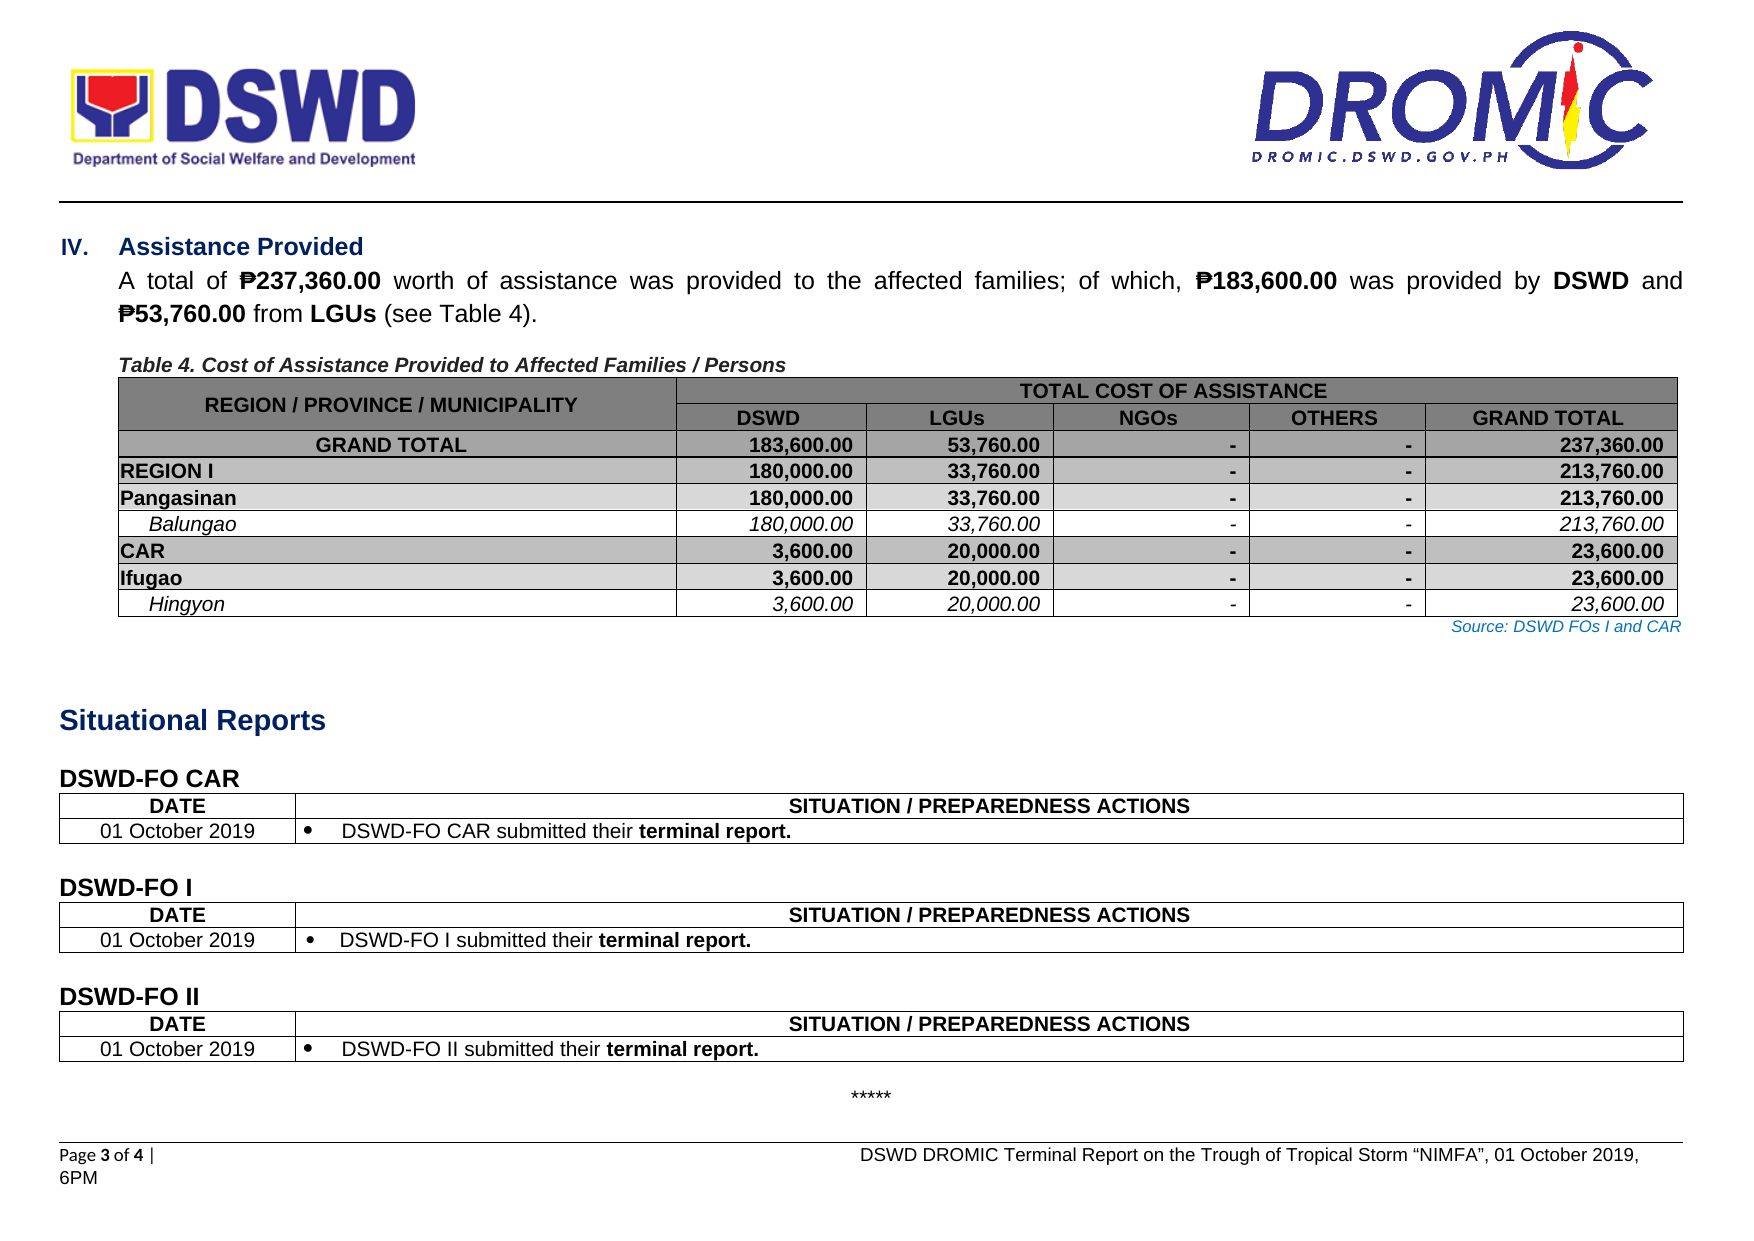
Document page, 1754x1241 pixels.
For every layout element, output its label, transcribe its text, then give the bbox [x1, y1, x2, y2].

text Table 4. Cost of Assistance Provided to Affected Families / Persons [59, 353, 1683, 377]
text ***** [59, 1086, 1683, 1110]
subtitle Situational Reports [59, 702, 1683, 736]
table_cell 01 October 2019 [60, 928, 295, 952]
table_cell 01 October 2019 [60, 819, 295, 843]
table_cell 180,000.00 [677, 458, 866, 483]
table_cell Ifugao [119, 564, 676, 589]
table_cell 3,600.00 [677, 590, 866, 616]
table_cell GRAND TOTAL [1426, 404, 1677, 430]
text DSWD-FO II [59, 982, 1683, 1011]
table_cell 3,600.00 [677, 564, 866, 589]
table_cell - [1054, 458, 1249, 483]
table_cell OTHERS [1250, 404, 1425, 430]
table_header REGION / PROVINCE / MUNICIPALITY [119, 378, 676, 430]
table_cell - [1250, 564, 1425, 589]
table_cell 180,000.00 [677, 511, 866, 536]
table_cell [119, 511, 147, 536]
text Source: DSWD FOs I and CAR [59, 617, 1683, 636]
picture [1244, 31, 1658, 169]
table_cell 23,600.00 [1426, 590, 1677, 616]
table_header TOTAL COST OF ASSISTANCE [677, 378, 1677, 403]
table_cell 33,760.00 [867, 458, 1053, 483]
table_cell 33,760.00 [867, 484, 1053, 509]
table_cell REGION I [119, 458, 676, 483]
table_cell 3,600.00 [677, 537, 866, 563]
table_cell 20,000.00 [867, 537, 1053, 563]
table_cell 180,000.00 [677, 484, 866, 509]
table_cell - [1054, 564, 1249, 589]
table_cell DSWD-FO II submitted their terminal report. [296, 1037, 1683, 1061]
list A total of ₱237,360.00 worth of assistance was provided to the affected families; of which, ₱183,600.00 was provided by DSWD and ₱53,760.00 from LGUs (see Table 4). [118, 266, 1683, 328]
table_cell 20,000.00 [867, 564, 1053, 589]
table_cell Balungao [147, 511, 676, 536]
table_cell - [1250, 537, 1425, 563]
table_cell 213,760.00 [1426, 511, 1677, 536]
table_cell - [1054, 484, 1249, 509]
table_cell 53,760.00 [867, 431, 1053, 456]
table_cell DSWD-FO I submitted their terminal report. [296, 928, 1683, 952]
table_cell Pangasinan [119, 484, 676, 509]
table_cell 213,760.00 [1426, 458, 1677, 483]
table_header DATE [60, 903, 295, 927]
table_cell GRAND TOTAL [119, 431, 676, 456]
table_cell 237,360.00 [1426, 431, 1677, 456]
table_header SITUATION / PREPAREDNESS ACTIONS [296, 1012, 1683, 1036]
table_cell NGOs [1054, 404, 1249, 430]
table_header DATE [60, 1012, 295, 1036]
table_cell DSWD [677, 404, 866, 430]
table_cell - [1054, 590, 1249, 616]
table_cell - [1054, 537, 1249, 563]
table_header SITUATION / PREPAREDNESS ACTIONS [296, 903, 1683, 927]
text DSWD-FO CAR [59, 764, 1683, 793]
table_cell 33,760.00 [867, 511, 1053, 536]
table_cell [119, 590, 147, 616]
table_cell - [1250, 511, 1425, 536]
table_cell Hingyon [147, 590, 676, 616]
table_cell 23,600.00 [1426, 564, 1677, 589]
table_cell - [1054, 431, 1249, 456]
table_cell DSWD-FO CAR submitted their terminal report. [296, 819, 1683, 843]
table_cell 01 October 2019 [60, 1037, 295, 1061]
list Assistance Provided [89, 231, 1683, 261]
table_header SITUATION / PREPAREDNESS ACTIONS [296, 794, 1683, 818]
table_cell - [1250, 458, 1425, 483]
table_header DATE [60, 794, 295, 818]
table_cell 183,600.00 [677, 431, 866, 456]
table_cell 213,760.00 [1426, 484, 1677, 509]
picture [59, 65, 428, 172]
table_cell CAR [119, 537, 676, 563]
table_cell 23,600.00 [1426, 537, 1677, 563]
table_cell - [1054, 511, 1249, 536]
table_cell - [1250, 590, 1425, 616]
table_cell - [1250, 431, 1425, 456]
table_cell - [1250, 484, 1425, 509]
table_cell LGUs [867, 404, 1053, 430]
table_cell 20,000.00 [867, 590, 1053, 616]
text DSWD-FO I [59, 873, 1683, 902]
